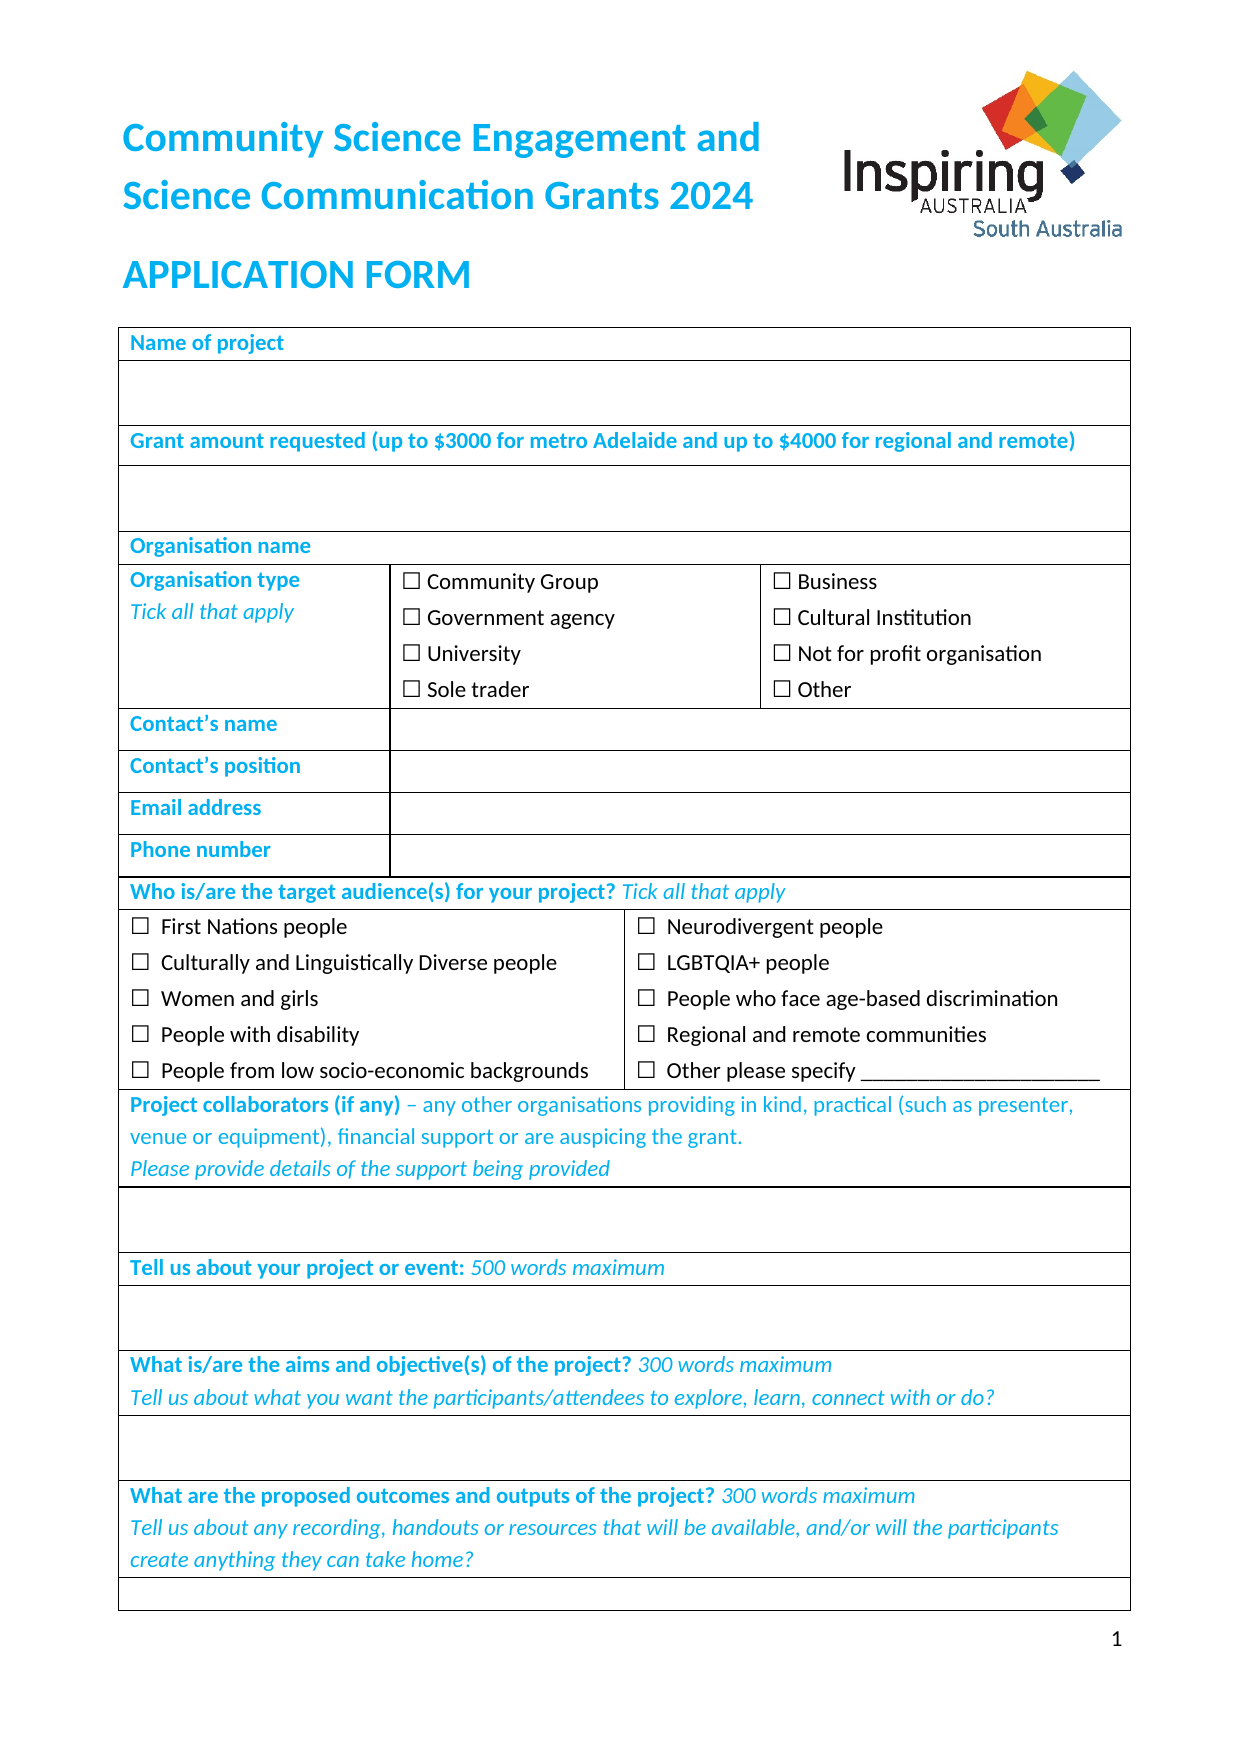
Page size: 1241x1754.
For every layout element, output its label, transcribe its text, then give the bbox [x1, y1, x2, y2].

table_cell Project collaborators (if any) – any other organisations providing in kind, practical (such as presenter, venue or equipment), financial support or are auspicing the grant. Please provide details of the support being provided [119, 1090, 1130, 1186]
table_cell [391, 793, 1130, 834]
table_cell First Nations people Culturally and Linguistically Diverse people Women and girls People with disability People from low socio-economic backgrounds [119, 910, 624, 1089]
table_cell [391, 835, 1130, 876]
table_cell Organisation type Tick all that apply [119, 565, 389, 708]
table_cell [119, 1286, 1130, 1349]
table_cell Grant amount requested (up to $3000 for metro Adelaide and up to $4000 for regional and remote) [119, 426, 1130, 465]
table_cell What is/are the aims and objective(s) of the project? 300 words maximum Tell us about what you want the participants/attendees to explore, learn, connect with or do? [119, 1351, 1130, 1415]
table_cell [391, 709, 1130, 750]
table_cell Email address [119, 793, 389, 834]
table_cell What are the proposed outcomes and outputs of the project? 300 words maximum Tell us about any recording, handouts or resources that will be available, and/or will the participants create anything they can take home? [119, 1481, 1130, 1577]
table_cell [119, 361, 1130, 425]
table_cell Contact’s name [119, 709, 389, 750]
table_cell [391, 751, 1130, 792]
table_cell [119, 1578, 1130, 1610]
table_cell Neurodivergent people LGBTQIA+ people People who face age-based discrimination Regional and remote communities Other please specify _____________________ [625, 910, 1130, 1089]
table_cell Organisation name [119, 532, 1130, 564]
table_cell Community Group Government agency University Sole trader [391, 565, 760, 708]
table_cell Tell us about your project or event: 500 words maximum [119, 1253, 1130, 1284]
picture [838, 63, 1130, 242]
table_cell Business Cultural Institution Not for profit organisation Other [761, 565, 1130, 708]
table_cell [119, 1416, 1130, 1480]
table_header Name of project [119, 328, 1130, 360]
table_cell Contact’s position [119, 751, 389, 792]
table_cell Phone number [119, 835, 389, 876]
table_cell [119, 1188, 1130, 1252]
table_cell Who is/are the target audience(s) for your project? Tick all that apply [119, 878, 1130, 909]
table_cell [119, 466, 1130, 531]
